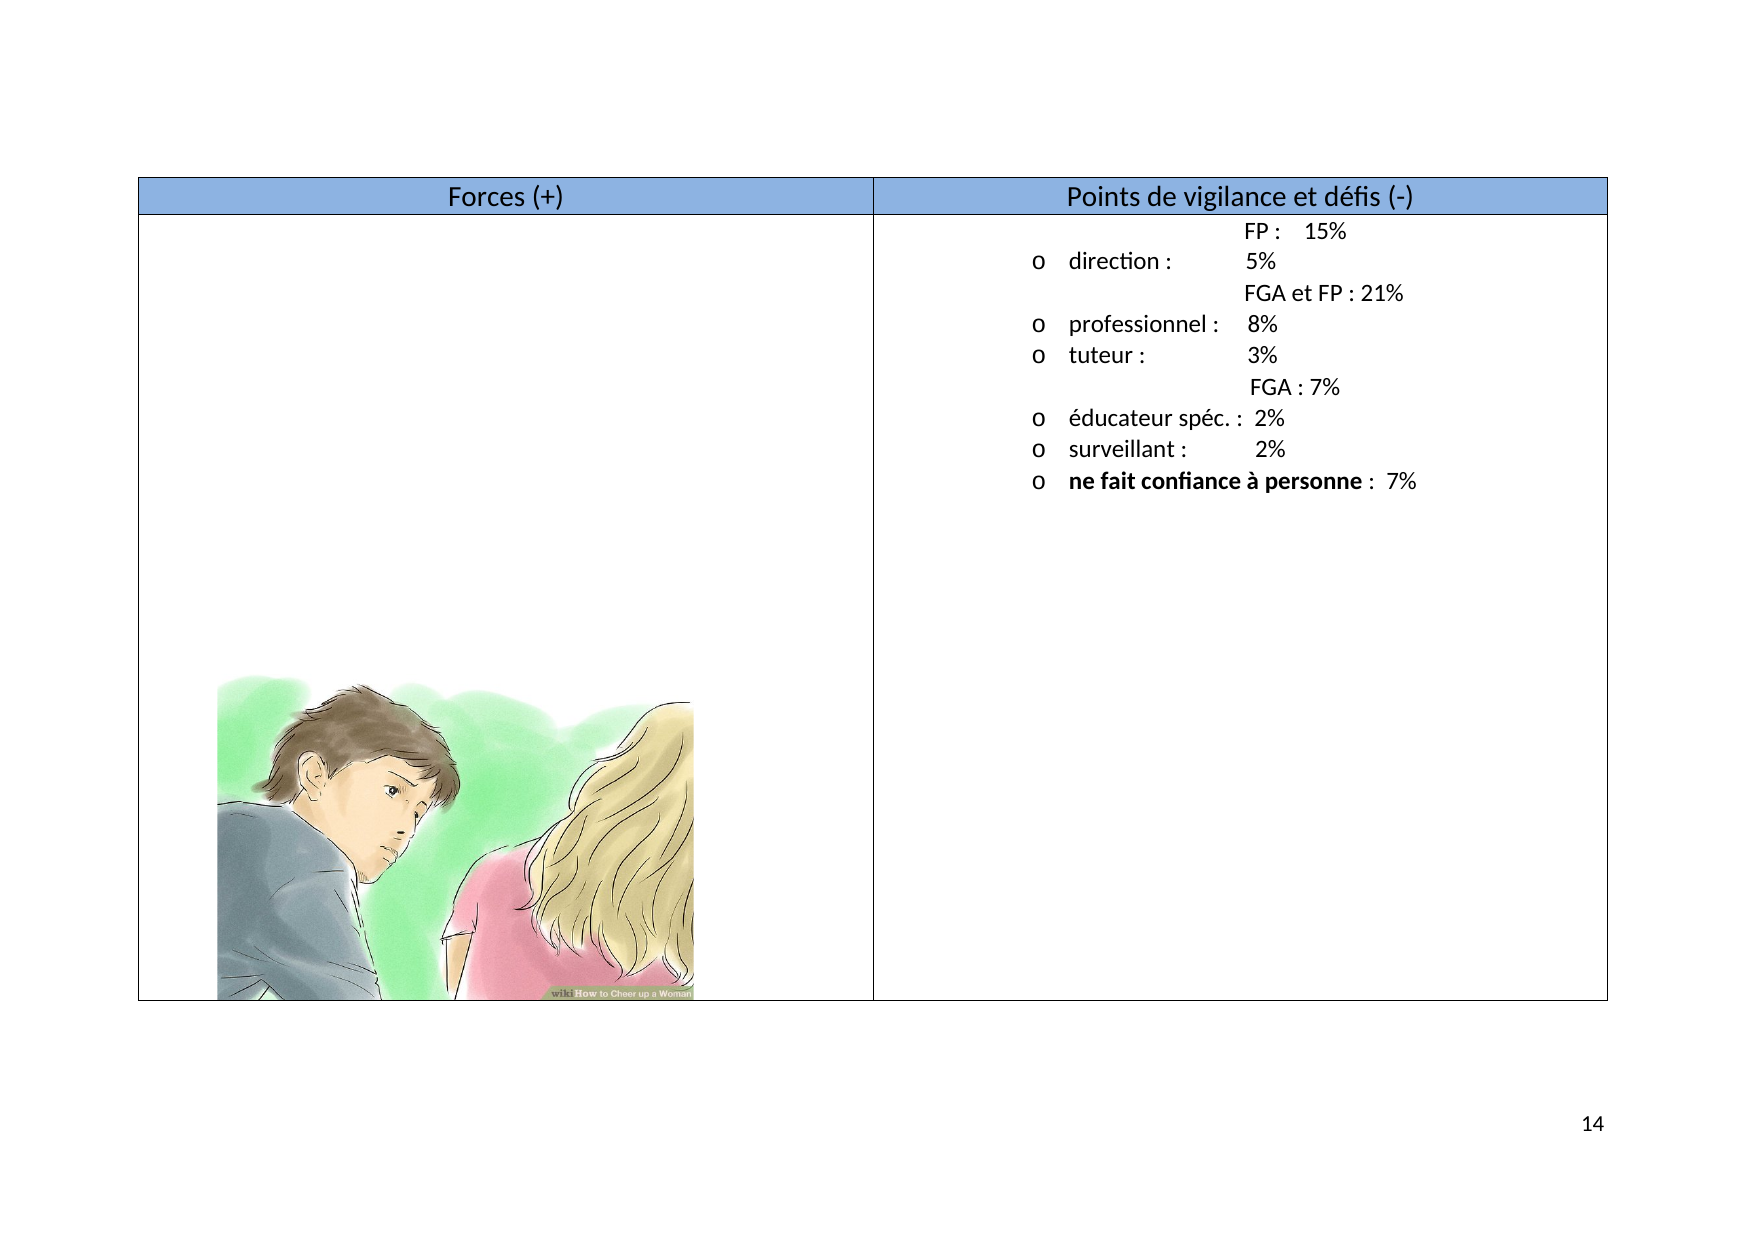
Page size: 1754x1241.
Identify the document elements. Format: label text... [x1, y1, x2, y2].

table_header Points de vigilance et défis (-) [874, 178, 1607, 214]
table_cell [874, 215, 1607, 1000]
picture [217, 642, 694, 1000]
table_header Forces (+) [139, 178, 873, 214]
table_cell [139, 215, 873, 1000]
